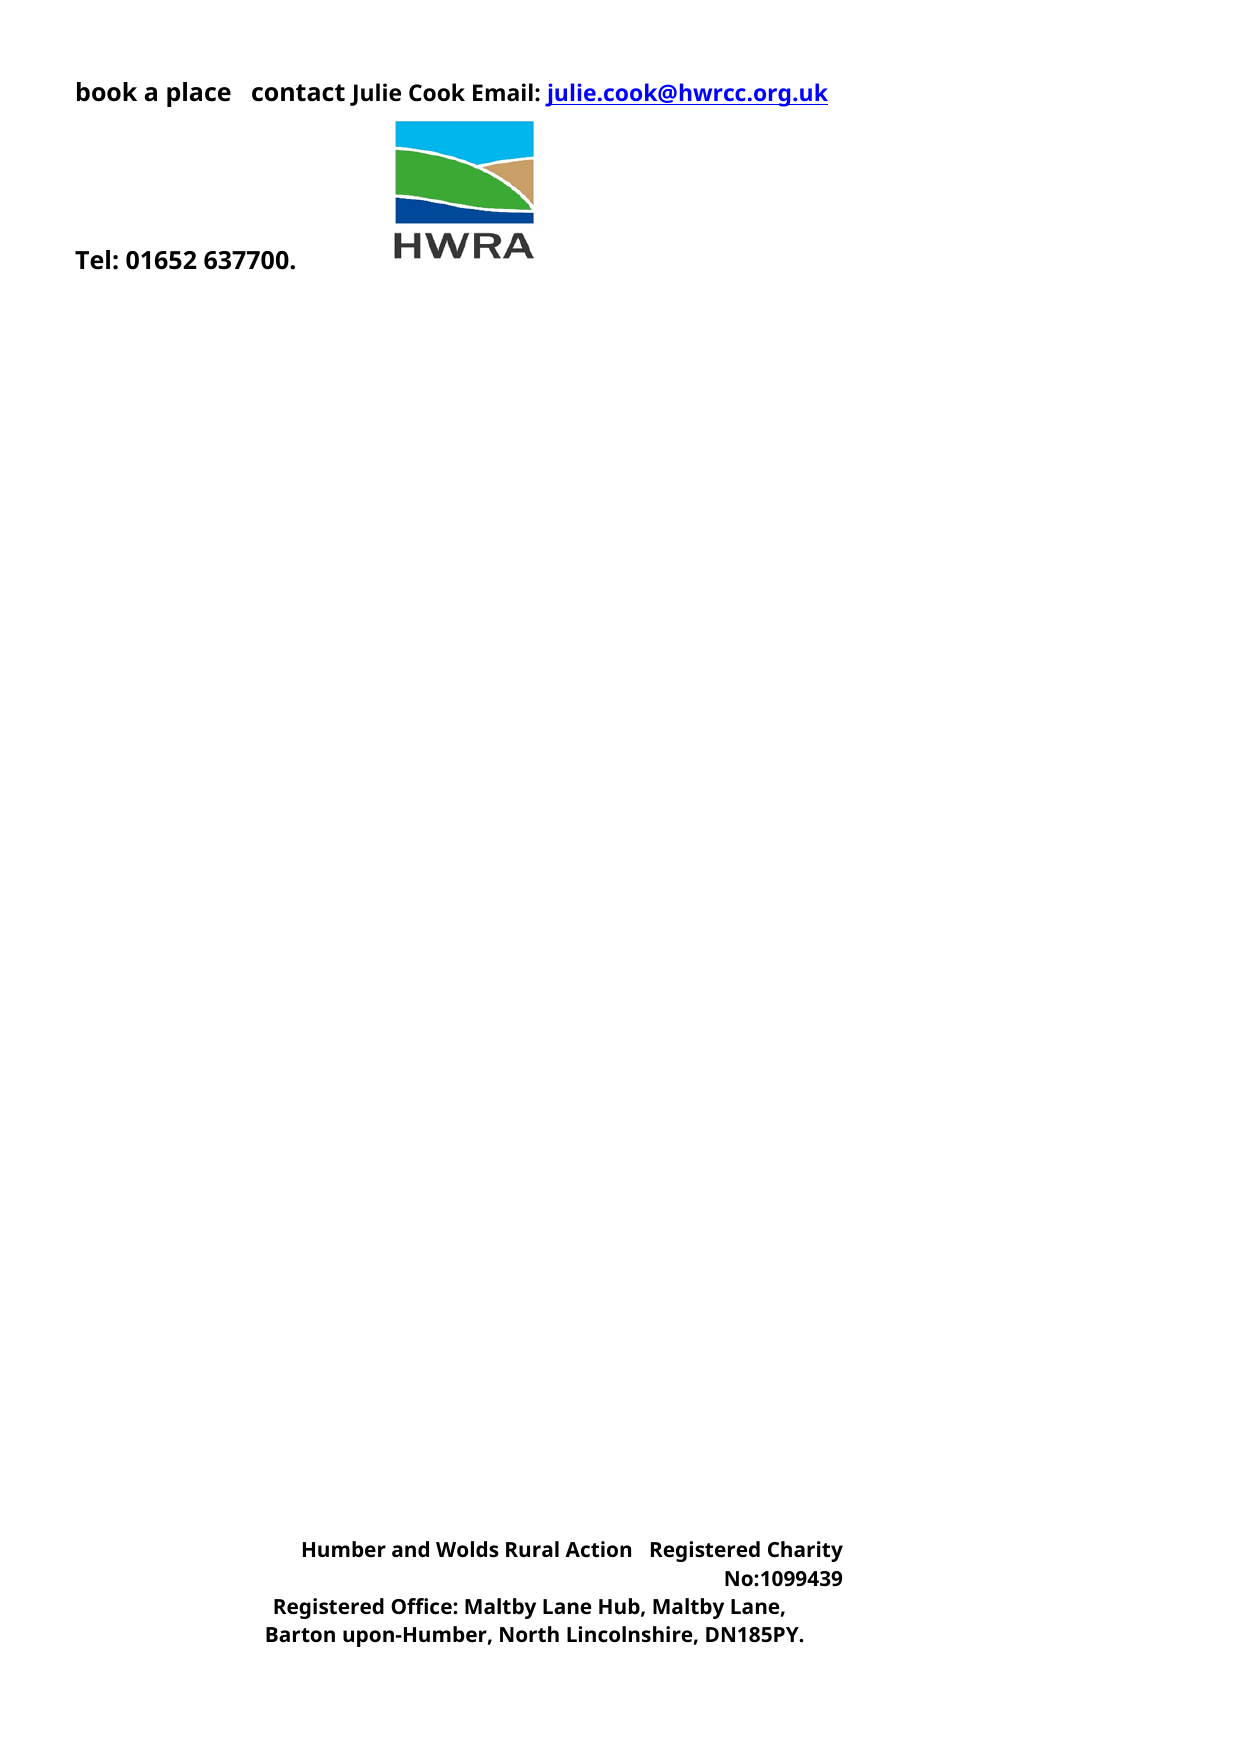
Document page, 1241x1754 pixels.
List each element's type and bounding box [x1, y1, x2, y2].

text [75, 75, 843, 277]
picture [374, 111, 548, 270]
